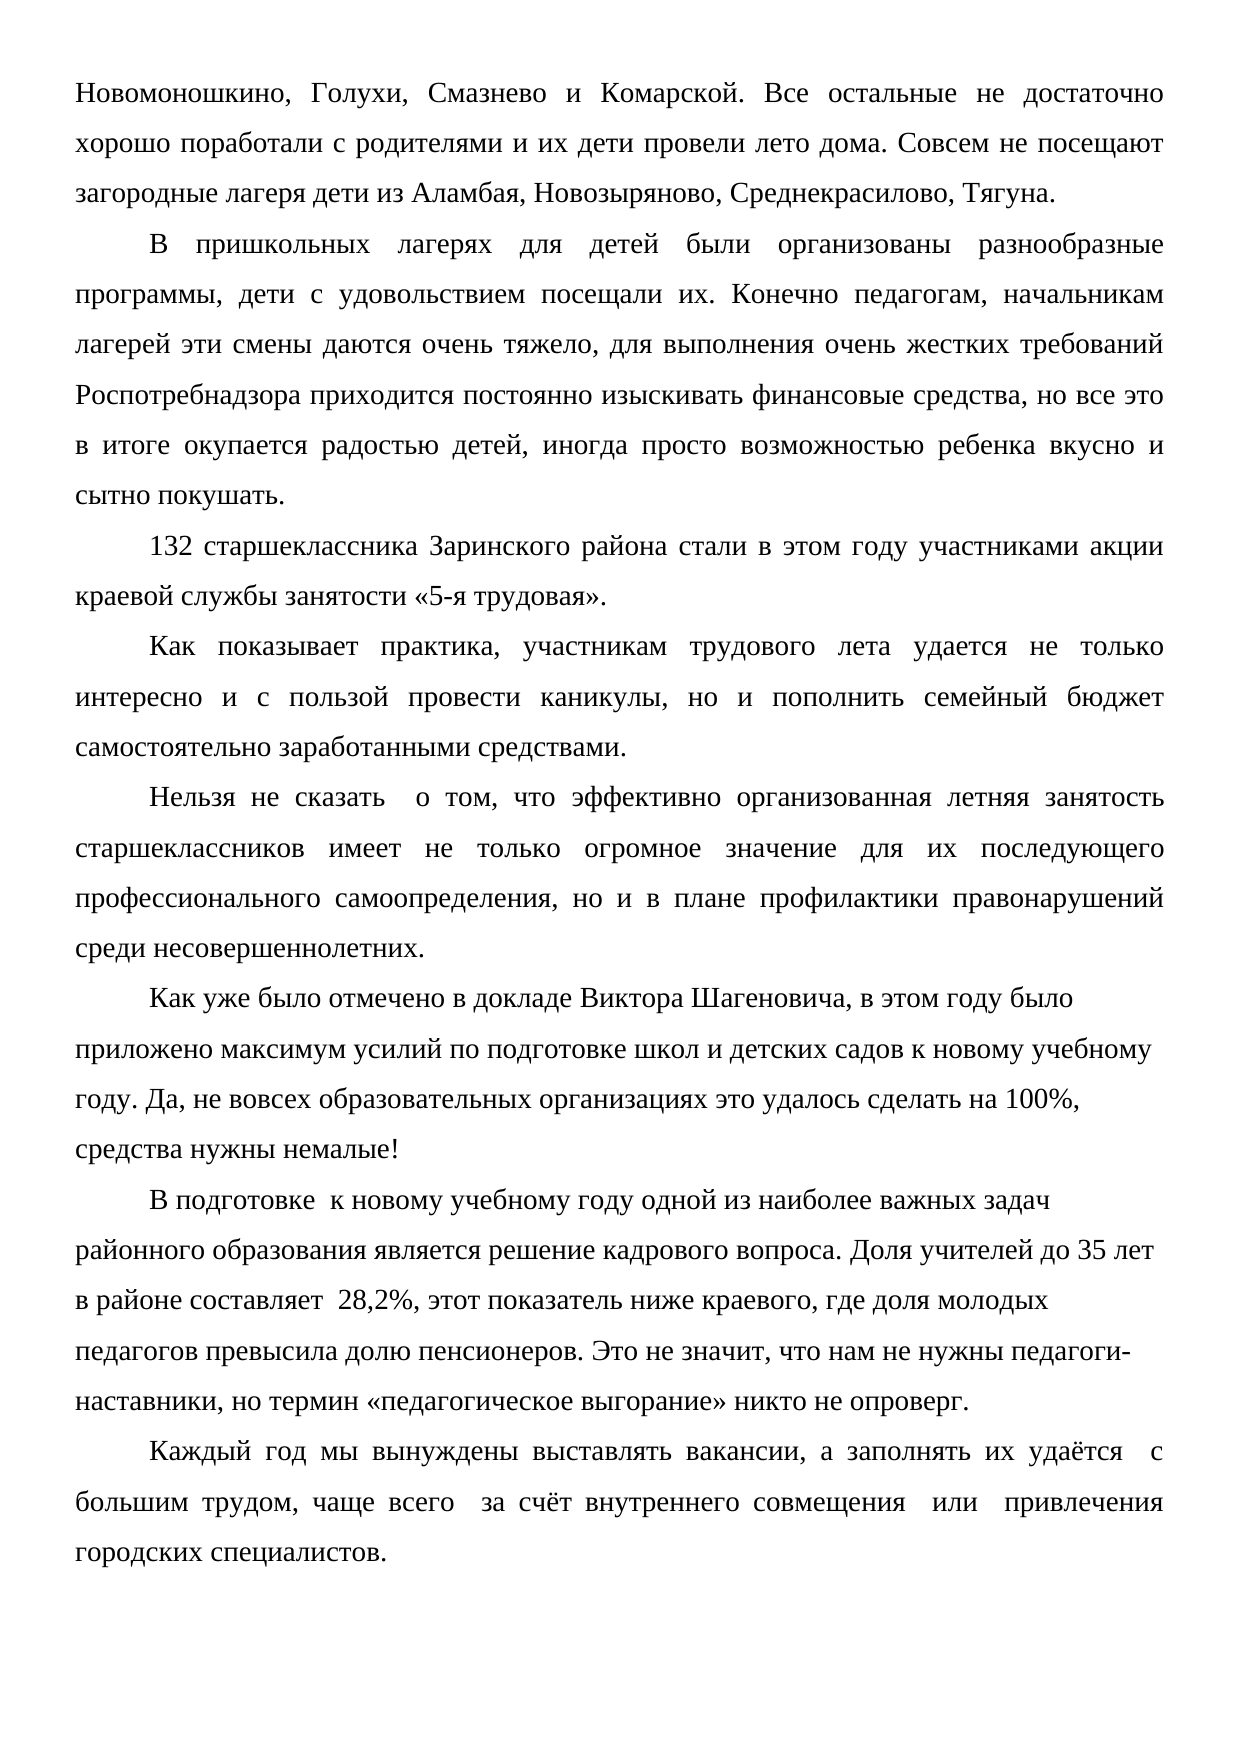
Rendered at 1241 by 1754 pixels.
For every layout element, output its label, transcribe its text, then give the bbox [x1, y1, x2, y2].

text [75, 75, 1165, 209]
text Каждый год мы вынуждены выставлять вакансии, а заполнять их удаётся с большим трудом, чаще всего за счёт внутреннего совмещения или привлечения городских специалистов. [75, 1433, 1165, 1568]
text Нельзя не сказать о том, что эффективно организованная летняя занятость старшеклассников имеет не только огромное значение для их последующего профессионального самоопределения, но и в плане профилактики правонарушений среди несовершеннолетних. [75, 779, 1165, 964]
text В пришкольных лагерях для детей были организованы разнообразные программы, дети с удовольствием посещали их. Конечно педагогам, начальникам лагерей эти смены даются очень тяжело, для выполнения очень жестких требований Роспотребнадзора приходится постоянно изыскивать финансовые средства, но все это в итоге окупается радостью детей, иногда просто возможностью ребенка вкусно и сытно покушать. [75, 226, 1165, 511]
text В подготовке к новому учебному году одной из наиболее важных задач районного образования является решение кадрового вопроса. Доля учителей до 35 лет в районе составляет 28,2%, этот показатель ниже краевого, где доля молодых педагогов превысила долю пенсионеров. Это не значит, что нам не нужны педагоги-наставники, но термин «педагогическое выгорание» никто не опроверг. [75, 1182, 1165, 1417]
text Как показывает практика, участникам трудового лета удается не только интересно и с пользой провести каникулы, но и пополнить семейный бюджет самостоятельно заработанными средствами. [75, 628, 1165, 763]
text Как уже было отмечено в докладе Виктора Шагеновича, в этом году было приложено максимум усилий по подготовке школ и детских садов к новому учебному году. Да, не вовсех образовательных организациях это удалось сделать на 100%, средства нужны немалые! [75, 981, 1165, 1165]
text 132 старшеклассника Заринского района стали в этом году участниками акции краевой службы занятости «5-я трудовая». [75, 528, 1165, 612]
